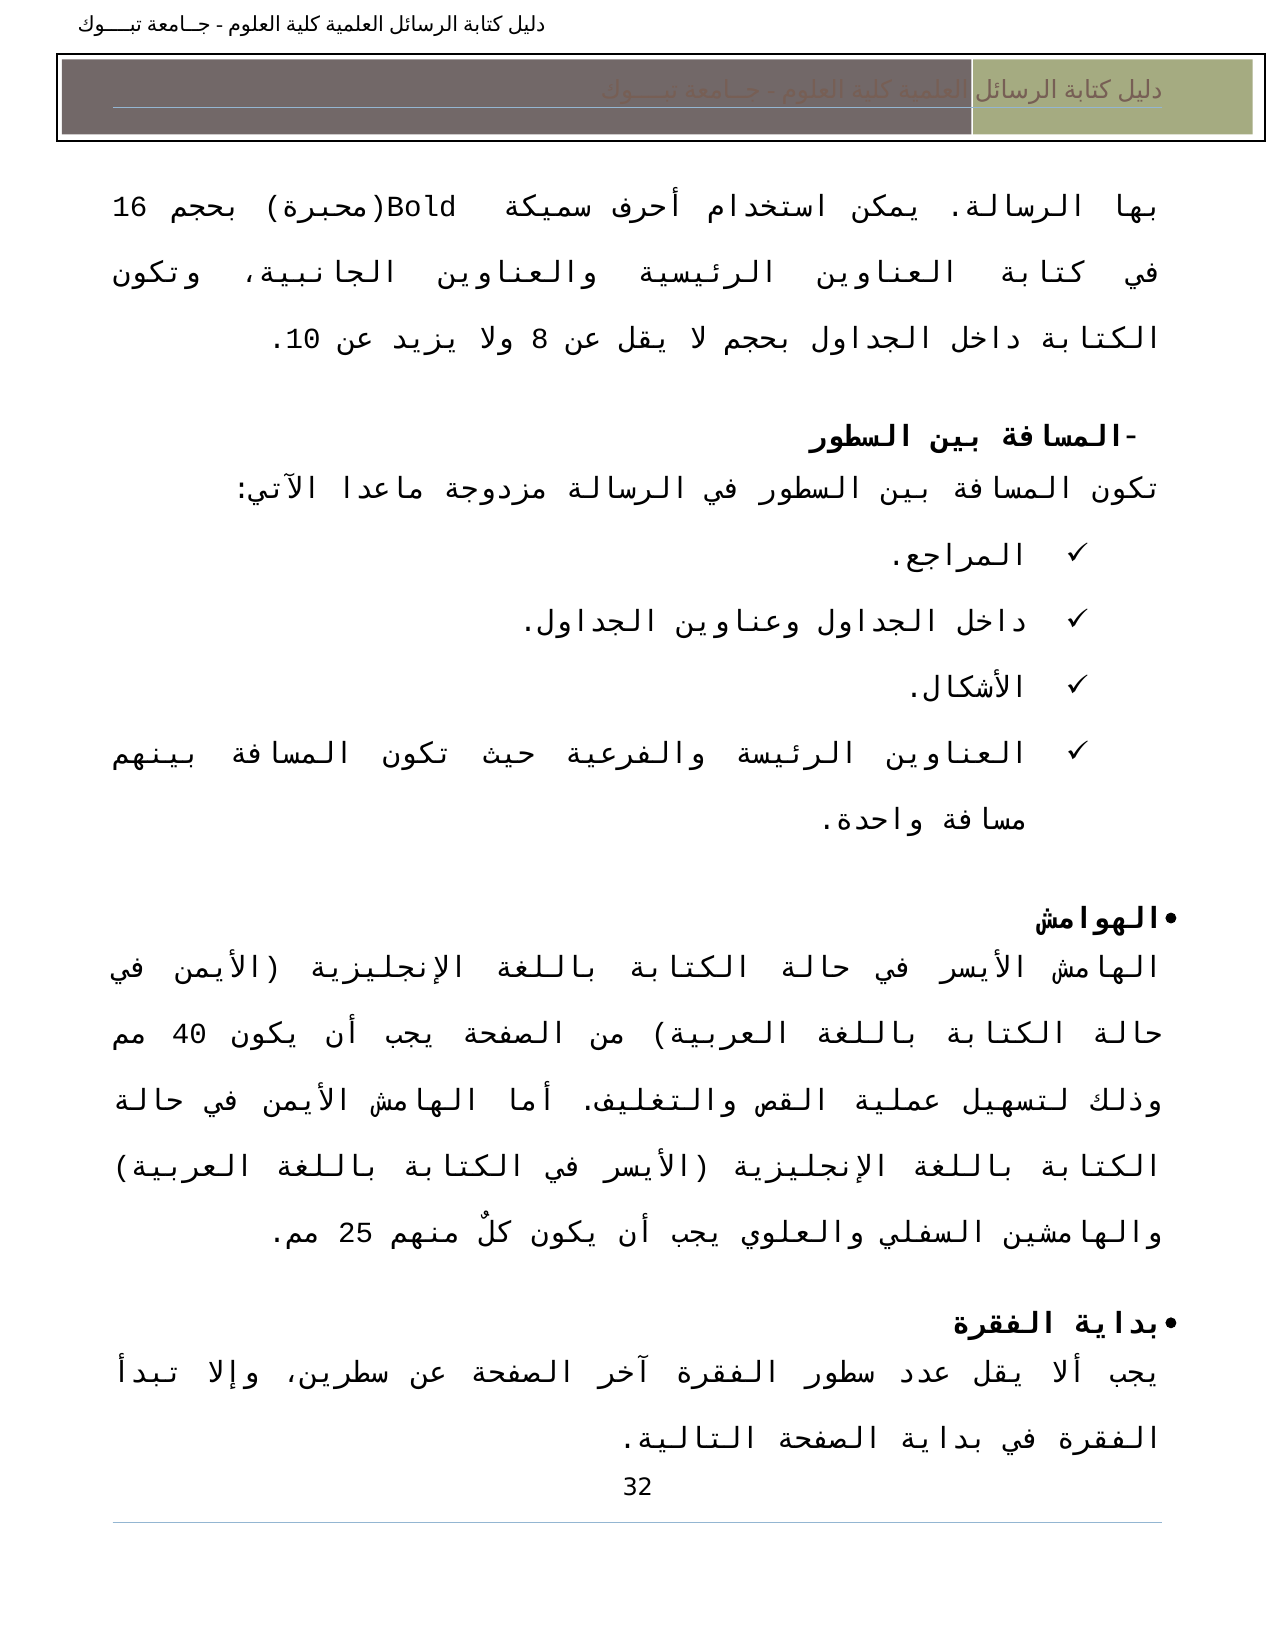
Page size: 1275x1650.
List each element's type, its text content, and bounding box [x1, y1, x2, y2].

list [112, 192, 1163, 357]
list الهامش الأيسر في حالة الكتابة باللغة الإنجليزية (الأيمن في حالة الكتابة باللغة العربية) من الصفحة يجب أن يكون 40 مم وذلك لتسهيل عملية القص والتغليف. أما الهامش الأيمن في حالة الكتابة باللغة الإنجليزية (الأيسر في الكتابة باللغة العربية) والهامشين السفلي والعلوي يجب أن يكون كلٌ منهم 25 مم. [112, 953, 1163, 1251]
list داخل الجداول وعناوين الجداول. [112, 607, 1066, 640]
list المسافة بين السطور [112, 415, 1125, 455]
list يجب ألا يقل عدد سطور الفقرة آخر الصفحة عن سطرين، وإلا تبدأ الفقرة في بداية الصفحة التالية. [112, 1358, 1163, 1457]
list الهوامش [112, 904, 1166, 937]
list المراجع. [112, 541, 1066, 574]
list العناوين الرئيسة والفرعية حيث تكون المسافة بينهم مسافة واحدة. [112, 739, 1066, 838]
list الأشكال. [112, 673, 1066, 706]
list تكون المسافة بين السطور في الرسالة مزدوجة ماعدا الآتي: [112, 475, 1163, 508]
list بداية الفقرة [112, 1309, 1166, 1342]
